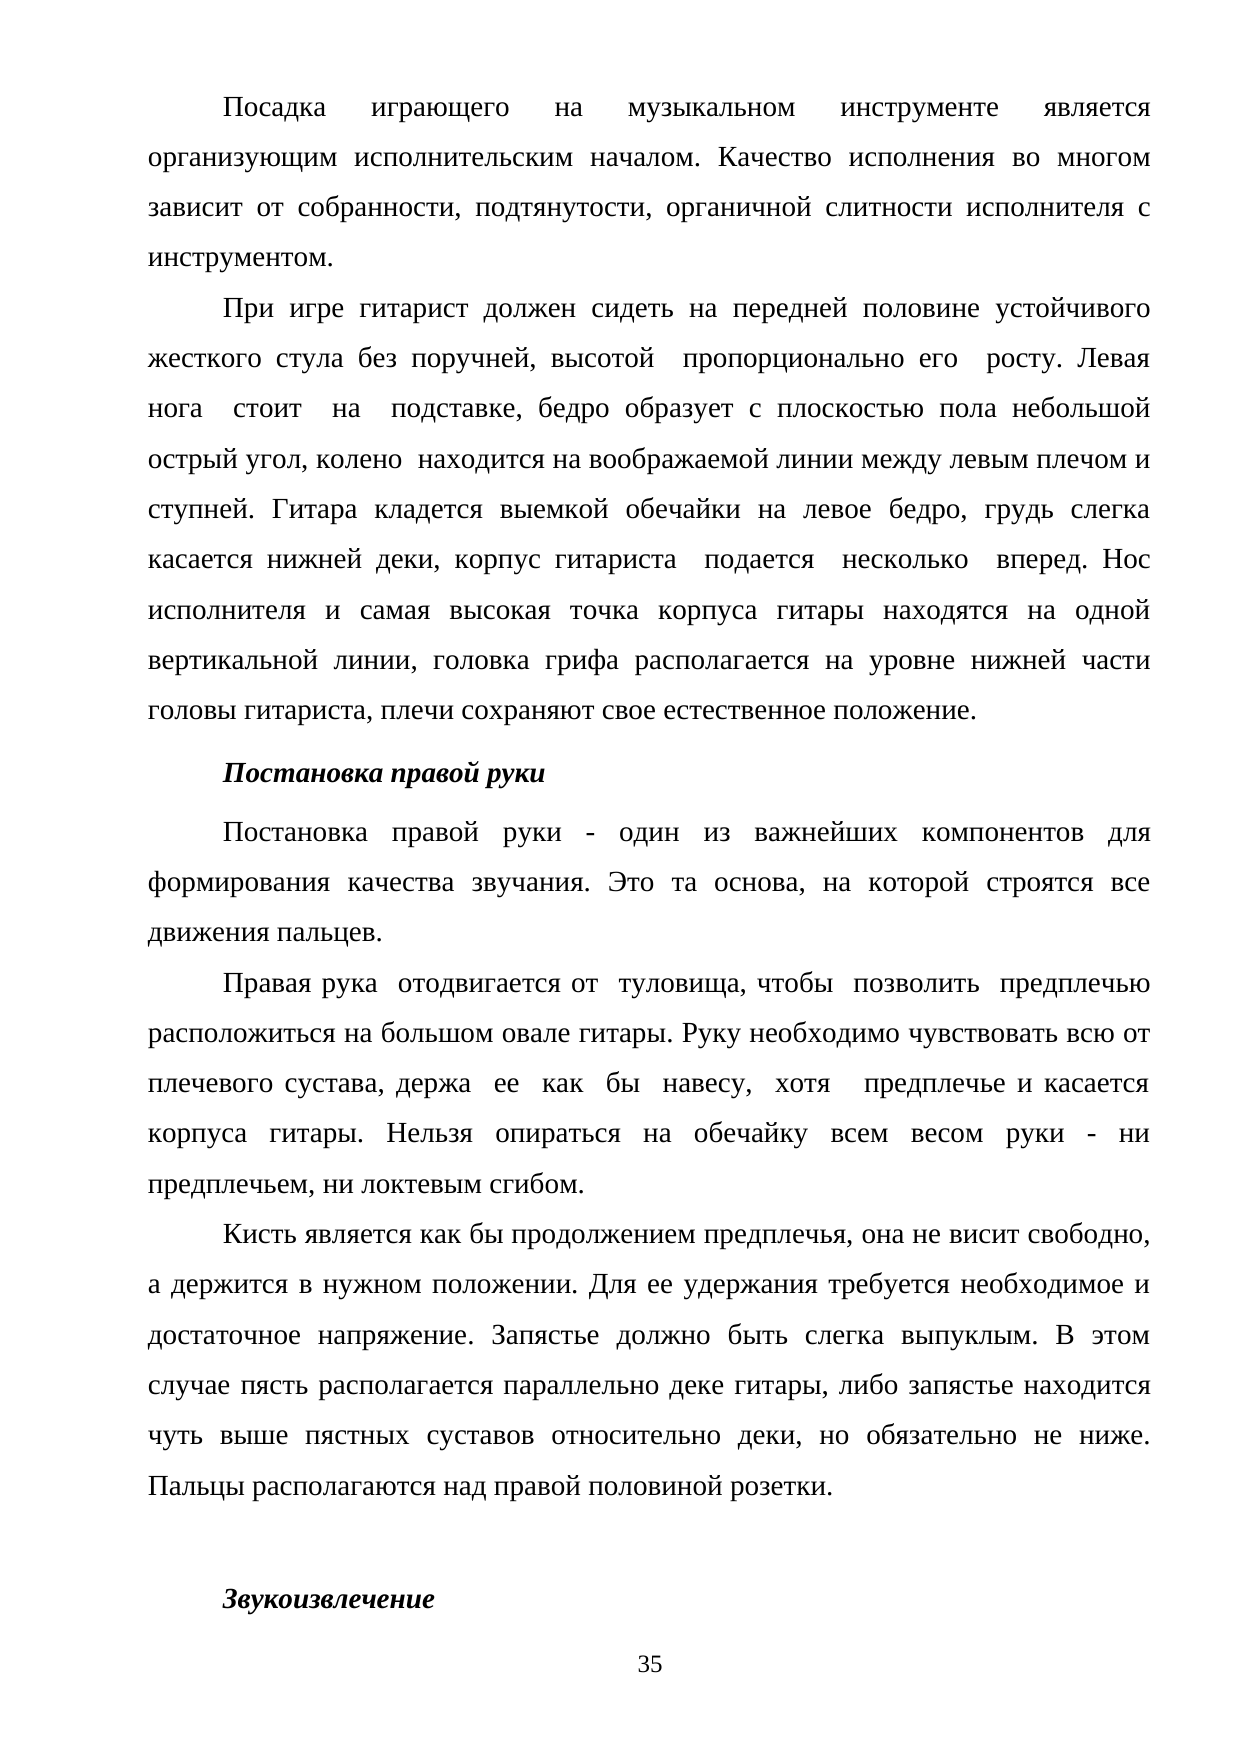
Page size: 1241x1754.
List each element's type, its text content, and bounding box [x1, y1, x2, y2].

subtitle Постановка правой руки [148, 755, 1152, 789]
text При игре гитарист должен сидеть на передней половине устойчивого жесткого стула без поручней, высотой пропорционально его росту. Левая нога стоит на подставке, бедро образует с плоскостью пола небольшой острый угол, колено находится на воображаемой линии между левым плечом и ступней. Гитара кладется выемкой обечайки на левое бедро, грудь слегка касается нижней деки, корпус гитариста подается несколько вперед. Нос исполнителя и самая высокая точка корпуса гитары находятся на одной вертикальной линии, головка грифа располагается на уровне нижней части головы гитариста, плечи сохраняют свое естественное положение. [148, 290, 1152, 726]
subtitle Звукоизвлечение [148, 1581, 1152, 1614]
text Посадка играющего на музыкальном инструменте является организующим исполнительским началом. Качество исполнения во многом зависит от собранности, подтянутости, органичной слитности исполнителя с инструментом. [148, 89, 1152, 273]
text Постановка правой руки - один из важнейших компонентов для формирования качества звучания. Это та основа, на которой строятся все движения пальцев. [148, 814, 1152, 948]
text Кисть является как бы продолжением предплечья, она не висит свободно, а держится в нужном положении. Для ее удержания требуется необходимое и достаточное напряжение. Запястье должно быть слегка выпуклым. В этом случае пясть располагается параллельно деке гитары, либо запястье находится чуть выше пястных суставов относительно деки, но обязательно не ниже. Пальцы располагаются над правой половиной розетки. [148, 1216, 1152, 1501]
text Правая рука отодвигается от туловища, чтобы позволить предплечью расположиться на большом овале гитары. Руку необходимо чувствовать всю от плечевого сустава, держа ее как бы навесу, хотя предплечье и касается корпуса гитары. Нельзя опираться на обечайку всем весом руки - ни предплечьем, ни локтевым сгибом. [148, 965, 1152, 1199]
